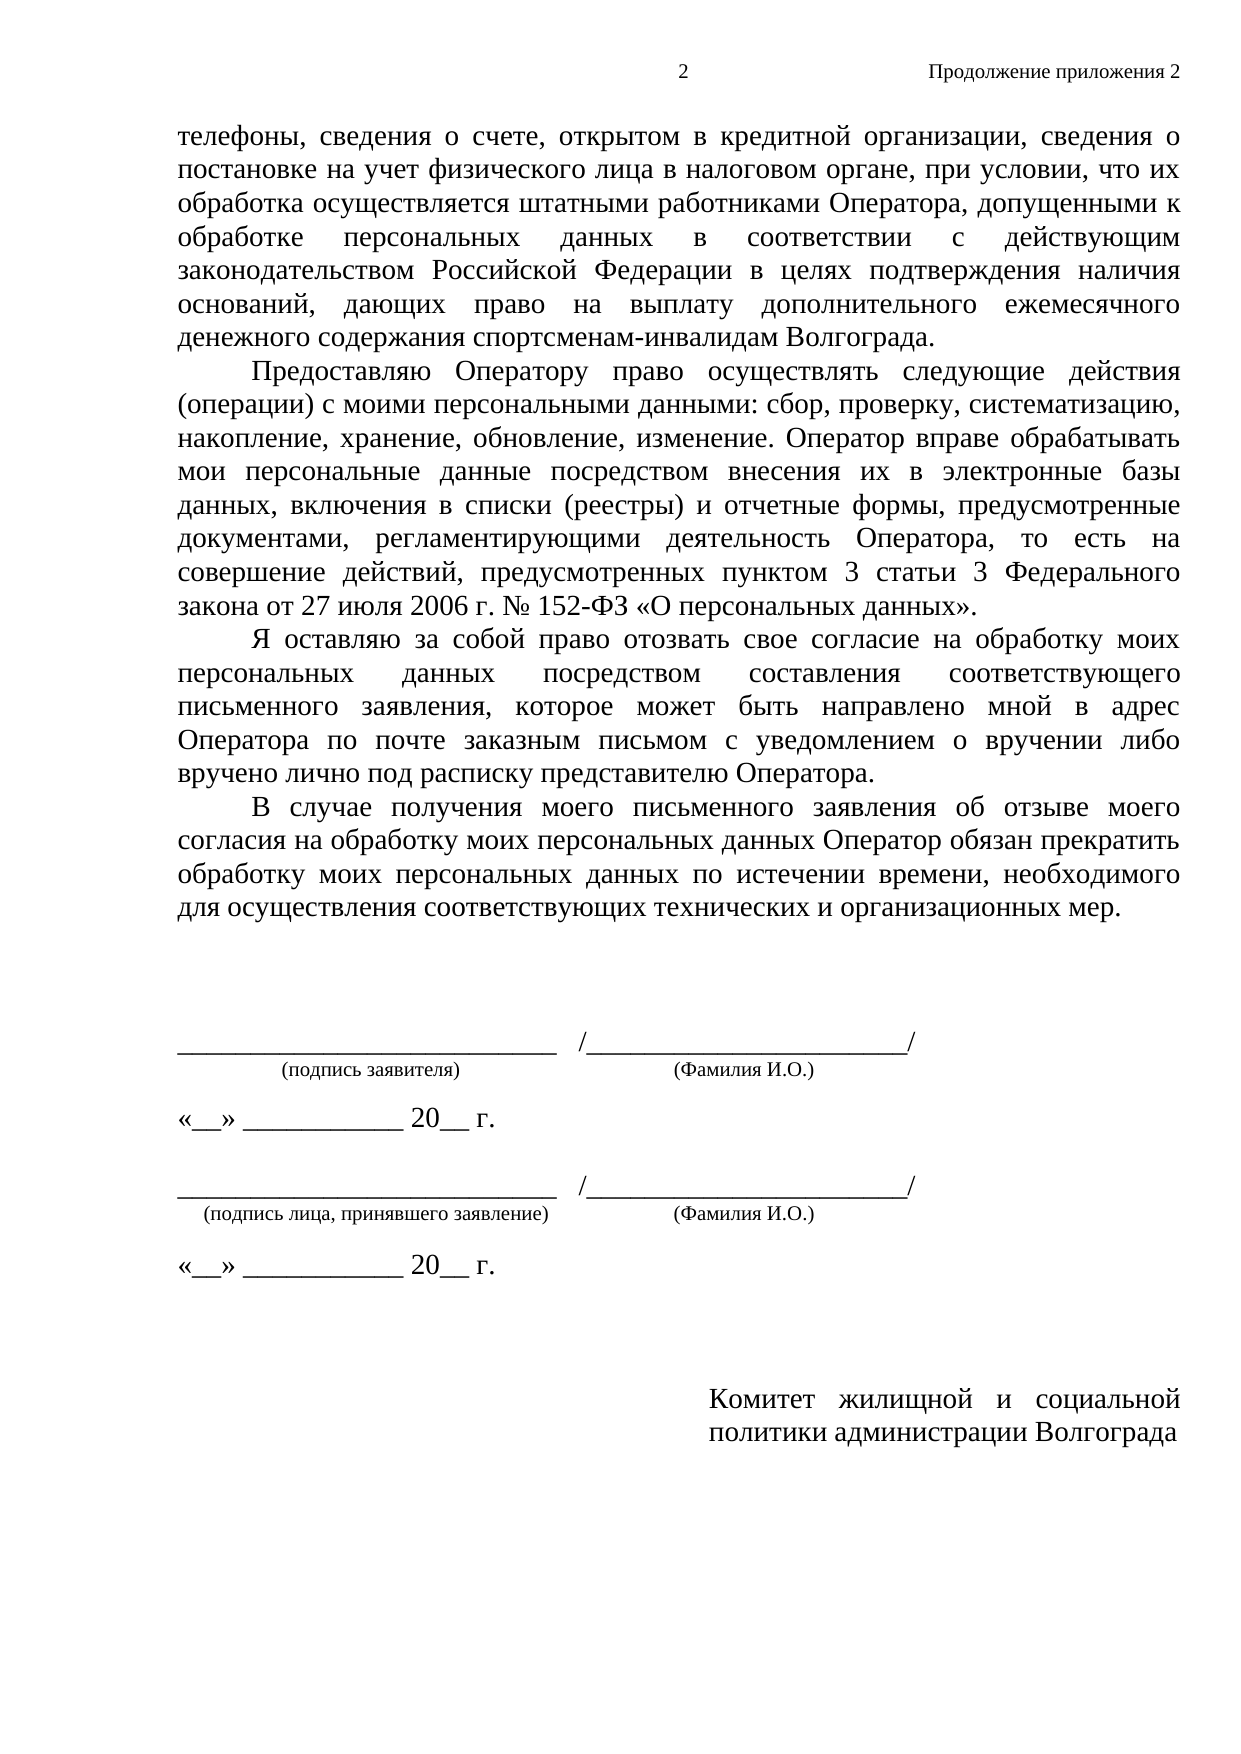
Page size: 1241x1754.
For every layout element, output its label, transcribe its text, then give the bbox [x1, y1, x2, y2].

text (подпись заявителя) (Фамилия И.О.) [177, 1057, 1181, 1081]
text Предоставляю Оператору право осуществлять следующие действия (операции) с моими персональными данными: сбор, проверку, систематизацию, накопление, хранение, обновление, изменение. Оператор вправе обрабатывать мои персональные данные посредством внесения их в электронные базы данных, включения в списки (реестры) и отчетные формы, предусмотренные документами, регламентирующими деятельность Оператора, то есть на совершение действий, предусмотренных пунктом 3 статьи 3 Федерального закона от 27 июля 2006 г. № 152-ФЗ «О персональных данных». [177, 353, 1181, 621]
text __________________________ /______________________/ [177, 1168, 1181, 1201]
text «__» ___________ 20__ г. [177, 1247, 1181, 1280]
text «__» ___________ 20__ г. [177, 1101, 1181, 1134]
text Я оставляю за собой право отозвать свое согласие на обработку моих персональных данных посредством составления соответствующего письменного заявления, которое может быть направлено мной в адрес Оператора по почте заказным письмом с уведомлением о вручении либо вручено лично под расписку представителю Оператора. [177, 621, 1181, 789]
text В случае получения моего письменного заявления об отзыве моего согласия на обработку моих персональных данных Оператор обязан прекратить обработку моих персональных данных по истечении времени, необходимого для осуществления соответствующих технических и организационных мер. [177, 789, 1181, 923]
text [177, 118, 1181, 353]
text (подпись лица, принявшего заявление) (Фамилия И.О.) [177, 1201, 1181, 1225]
text Комитет жилищной и социальной политики администрации Волгограда [709, 1381, 1181, 1448]
text __________________________ /______________________/ [177, 1024, 1181, 1057]
